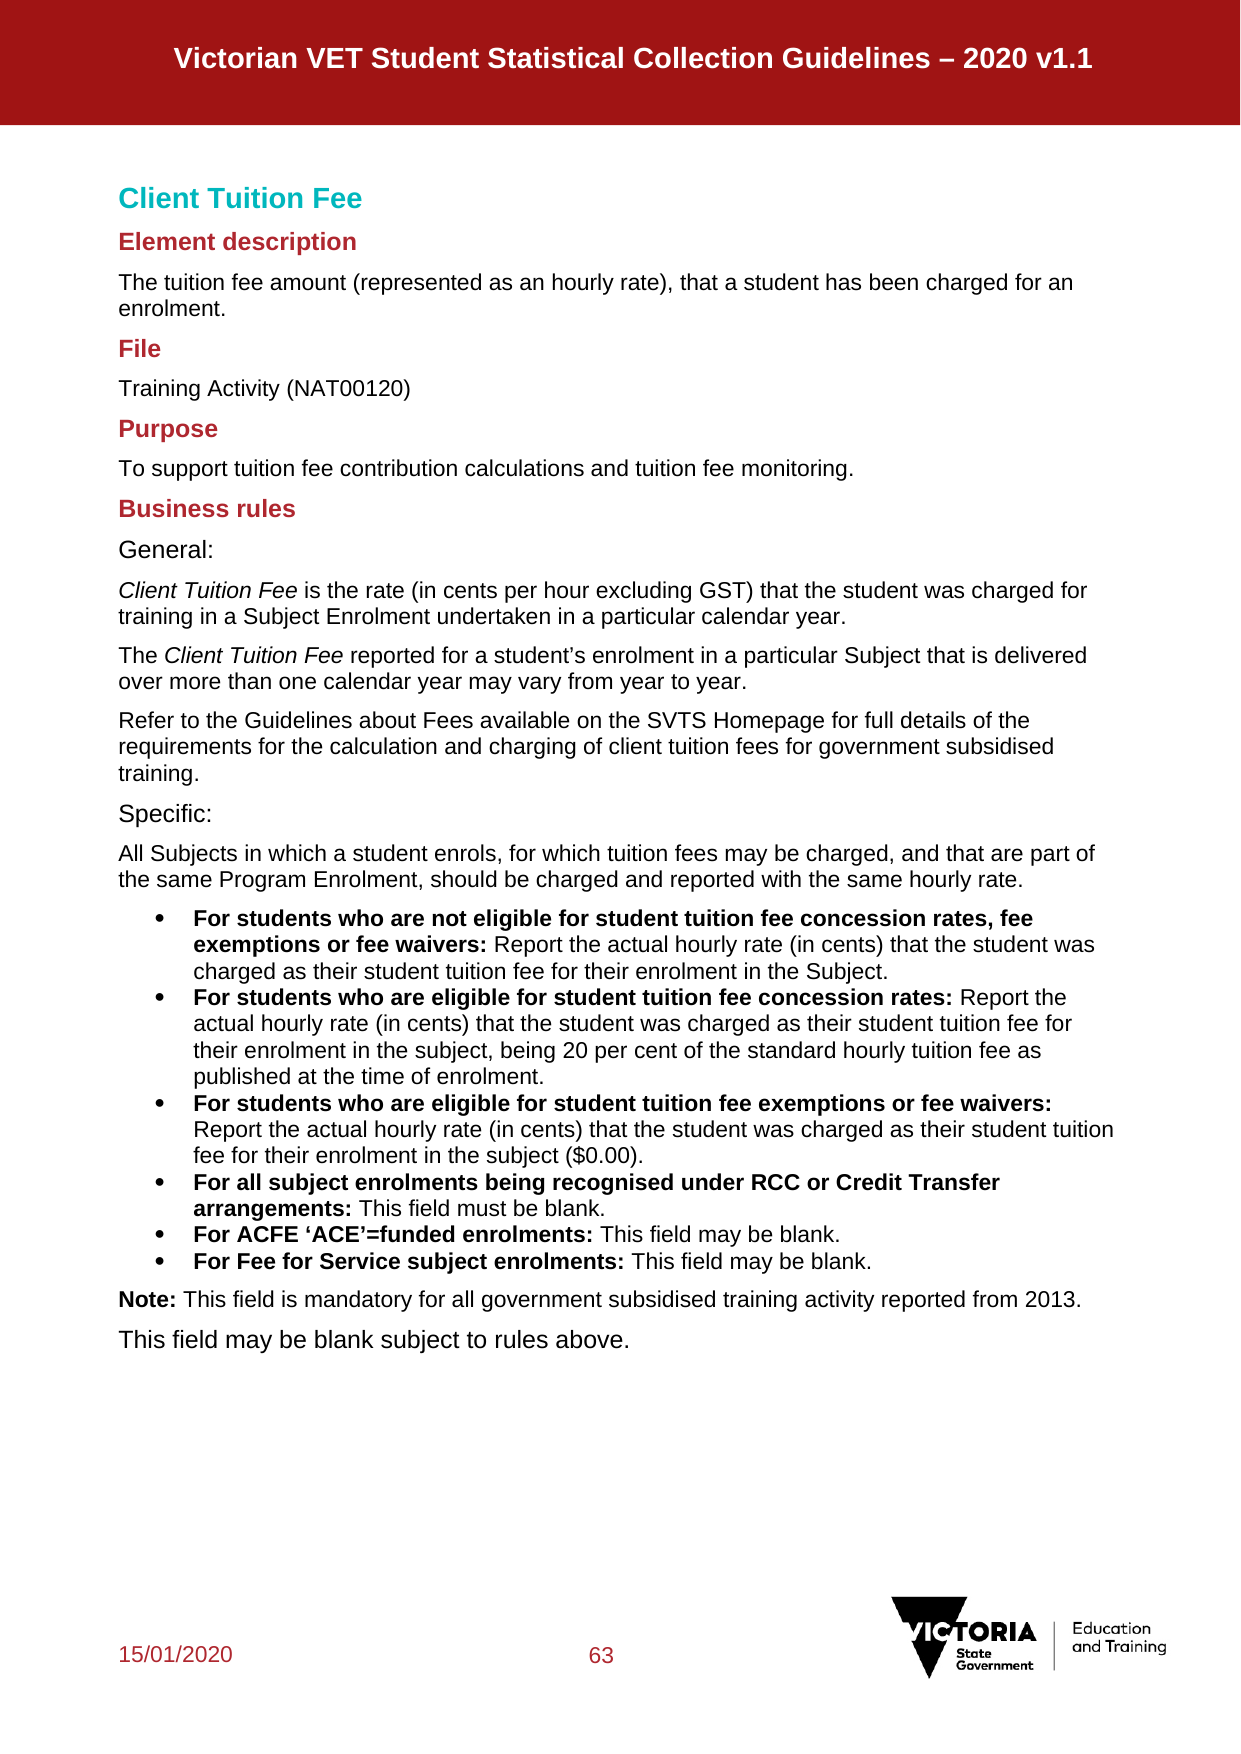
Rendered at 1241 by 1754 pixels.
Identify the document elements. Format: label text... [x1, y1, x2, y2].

text The tuition fee amount (represented as an hourly rate), that a student has been charged for an enrolment. [118, 269, 1122, 321]
subtitle Business rules [118, 494, 1122, 523]
subtitle Purpose [118, 414, 1122, 443]
subtitle File [118, 334, 1122, 363]
text Training Activity (NAT00120) [118, 375, 1122, 401]
text To support tuition fee contribution calculations and tuition fee monitoring. [118, 455, 1122, 482]
subtitle Element description [118, 227, 1122, 256]
list For students who are eligible for student tuition fee exemptions or fee waivers: Report the actual hourly rate (in cents) that the student was charged as their student tuition fee for their enrolment in the subject ($0.00). [156, 1089, 1122, 1168]
subtitle General: [118, 535, 1122, 564]
list For Fee for Service subject enrolments: This field may be blank. [156, 1248, 1122, 1274]
list For ACFE ‘ACE’=funded enrolments: This field may be blank. [156, 1221, 1122, 1248]
list For students who are eligible for student tuition fee concession rates: Report the actual hourly rate (in cents) that the student was charged as their student tuition fee for their enrolment in the subject, being 20 per cent of the standard hourly tuition fee as published at the time of enrolment. [156, 984, 1122, 1089]
text Client Tuition Fee is the rate (in cents per hour excluding GST) that the student was charged for training in a Subject Enrolment undertaken in a particular calendar year. [118, 577, 1122, 629]
subtitle Specific: [118, 798, 1122, 827]
text All Subjects in which a student enrols, for which tuition fees may be charged, and that are part of the same Program Enrolment, should be charged and reported with the same hourly rate. [118, 840, 1122, 892]
subtitle This field may be blank subject to rules above. [118, 1325, 1122, 1354]
list For all subject enrolments being recognised under RCC or Credit Transfer arrangements: This field must be blank. [156, 1168, 1122, 1221]
text The Client Tuition Fee reported for a student’s enrolment in a particular Subject that is delivered over more than one calendar year may vary from year to year. [118, 642, 1122, 694]
list For students who are not eligible for student tuition fee concession rates, fee exemptions or fee waivers: Report the actual hourly rate (in cents) that the student was charged as their student tuition fee for their enrolment in the Subject. [156, 905, 1122, 984]
picture [0, 126, 1241, 1754]
subtitle Client Tuition Fee [118, 181, 1122, 215]
text Note: This field is mandatory for all government subsidised training activity reported from 2013. [118, 1286, 1122, 1313]
text Refer to the Guidelines about Fees available on the SVTS Homepage for full details of the requirements for the calculation and charging of client tuition fees for government subsidised training. [118, 707, 1122, 786]
